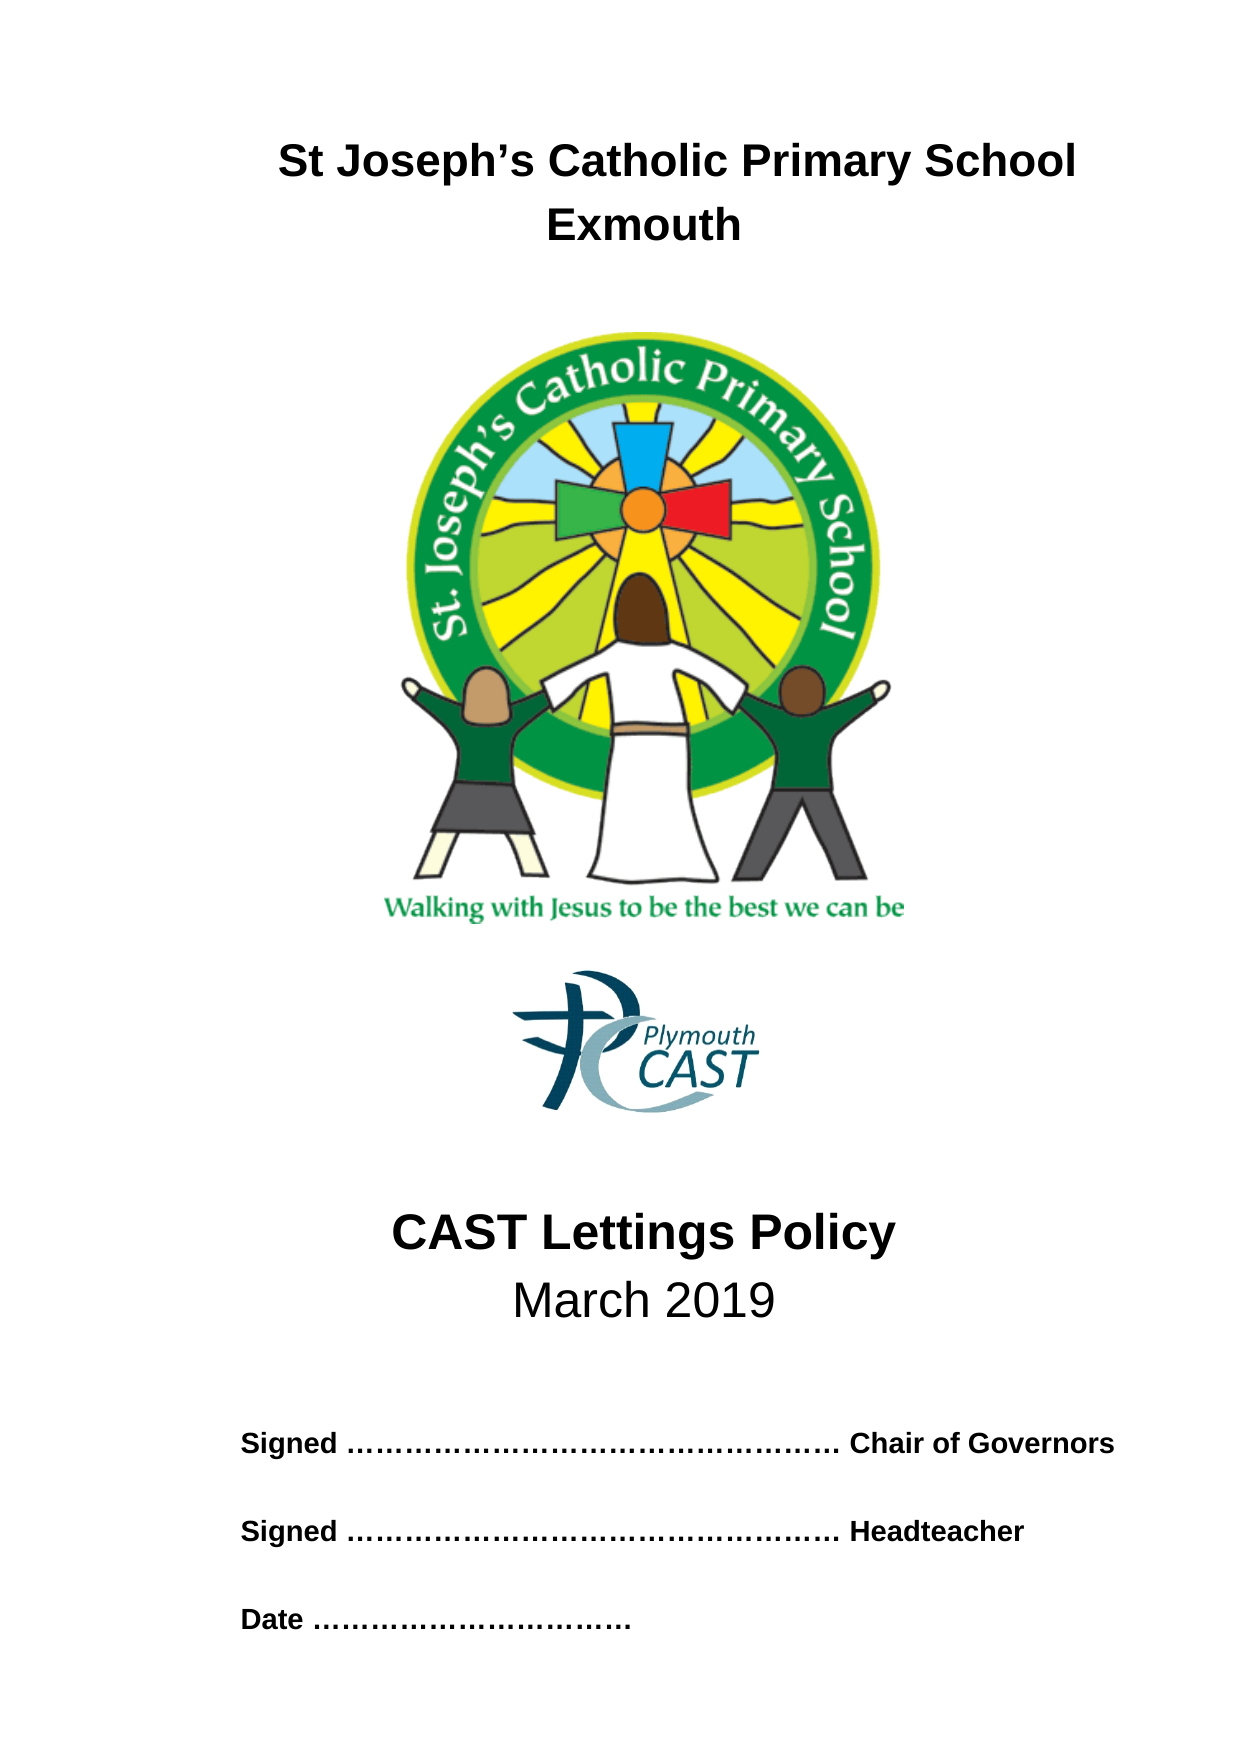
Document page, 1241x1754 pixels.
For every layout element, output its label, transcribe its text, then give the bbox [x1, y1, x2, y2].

text CAST Lettings Policy [165, 1203, 1122, 1260]
text ’s [165, 134, 1122, 187]
text March 2019 [165, 1271, 1122, 1328]
picture [384, 332, 904, 924]
text Date …………………………… [165, 1602, 1122, 1636]
picture [512, 970, 775, 1114]
text Signed …………………………………………… Headteacher [165, 1514, 1122, 1548]
text Signed …………………………………………… Chair of Governors [165, 1427, 1122, 1460]
text Exmouth [165, 197, 1122, 250]
